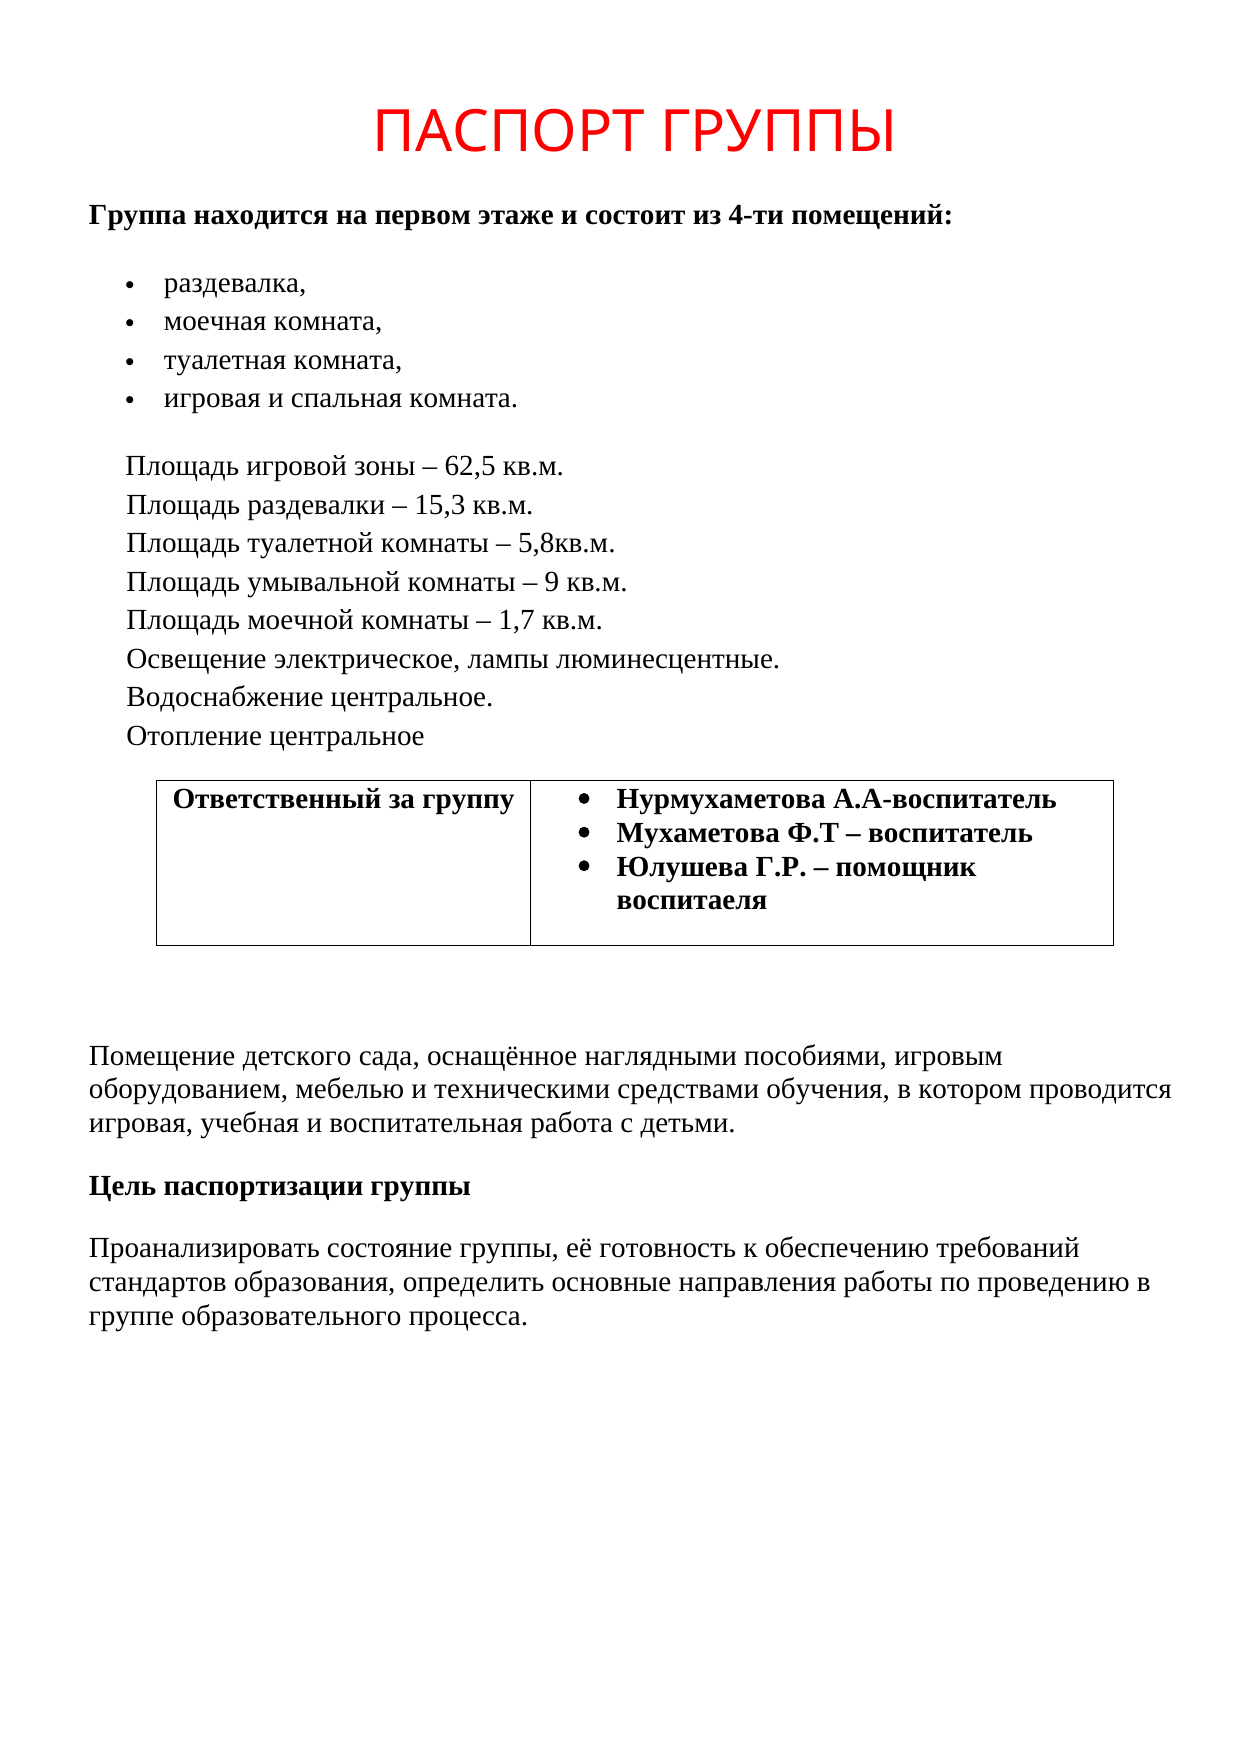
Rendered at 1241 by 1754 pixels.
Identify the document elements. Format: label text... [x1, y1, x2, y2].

list игровая и спальная комната. [126, 381, 1181, 414]
table_header Ответственный за группу [157, 781, 530, 945]
text Цель паспортизации группы [89, 1168, 1181, 1201]
text ПАСПОРТ ГРУППЫ [89, 89, 1181, 168]
list туалетная комната, [126, 342, 1181, 376]
text Площадь туалетной комнаты – 5,8кв.м. [126, 525, 1181, 559]
text Проанализировать состояние группы, её готовность к обеспечению требований стандартов образования, определить основные направления работы по проведению в группе образовательного процесса. [89, 1231, 1181, 1331]
text Площадь умывальной комнаты – 9 кв.м. [126, 564, 1181, 597]
text Площадь раздевалки – 15,3 кв.м. [126, 487, 1181, 520]
text Помещение детского сада, оснащённое наглядными пособиями, игровым оборудованием, мебелью и техническими средствами обучения, в котором проводится игровая, учебная и воспитательная работа с детьми. [89, 1038, 1181, 1139]
text Группа находится на первом этаже и состоит из 4-ти помещений: [89, 197, 1181, 231]
list моечная комната, [126, 303, 1181, 337]
table_header Нурмухаметова А.А-воспитатель Мухаметова Ф.Т – воспитатель Юлушева Г.Р. – помощник воспитаеля [531, 781, 1113, 945]
text Площадь моечной комнаты – 1,7 кв.м. [126, 602, 1181, 636]
text Освещение электрическое, лампы люминесцентные. [126, 641, 1181, 674]
text Водоснабжение центральное. [126, 679, 1181, 713]
text Площадь игровой зоны – 62,5 кв.м. [89, 448, 1181, 482]
list раздевалка, [126, 265, 1181, 298]
text Отопление центральное [126, 718, 1181, 752]
